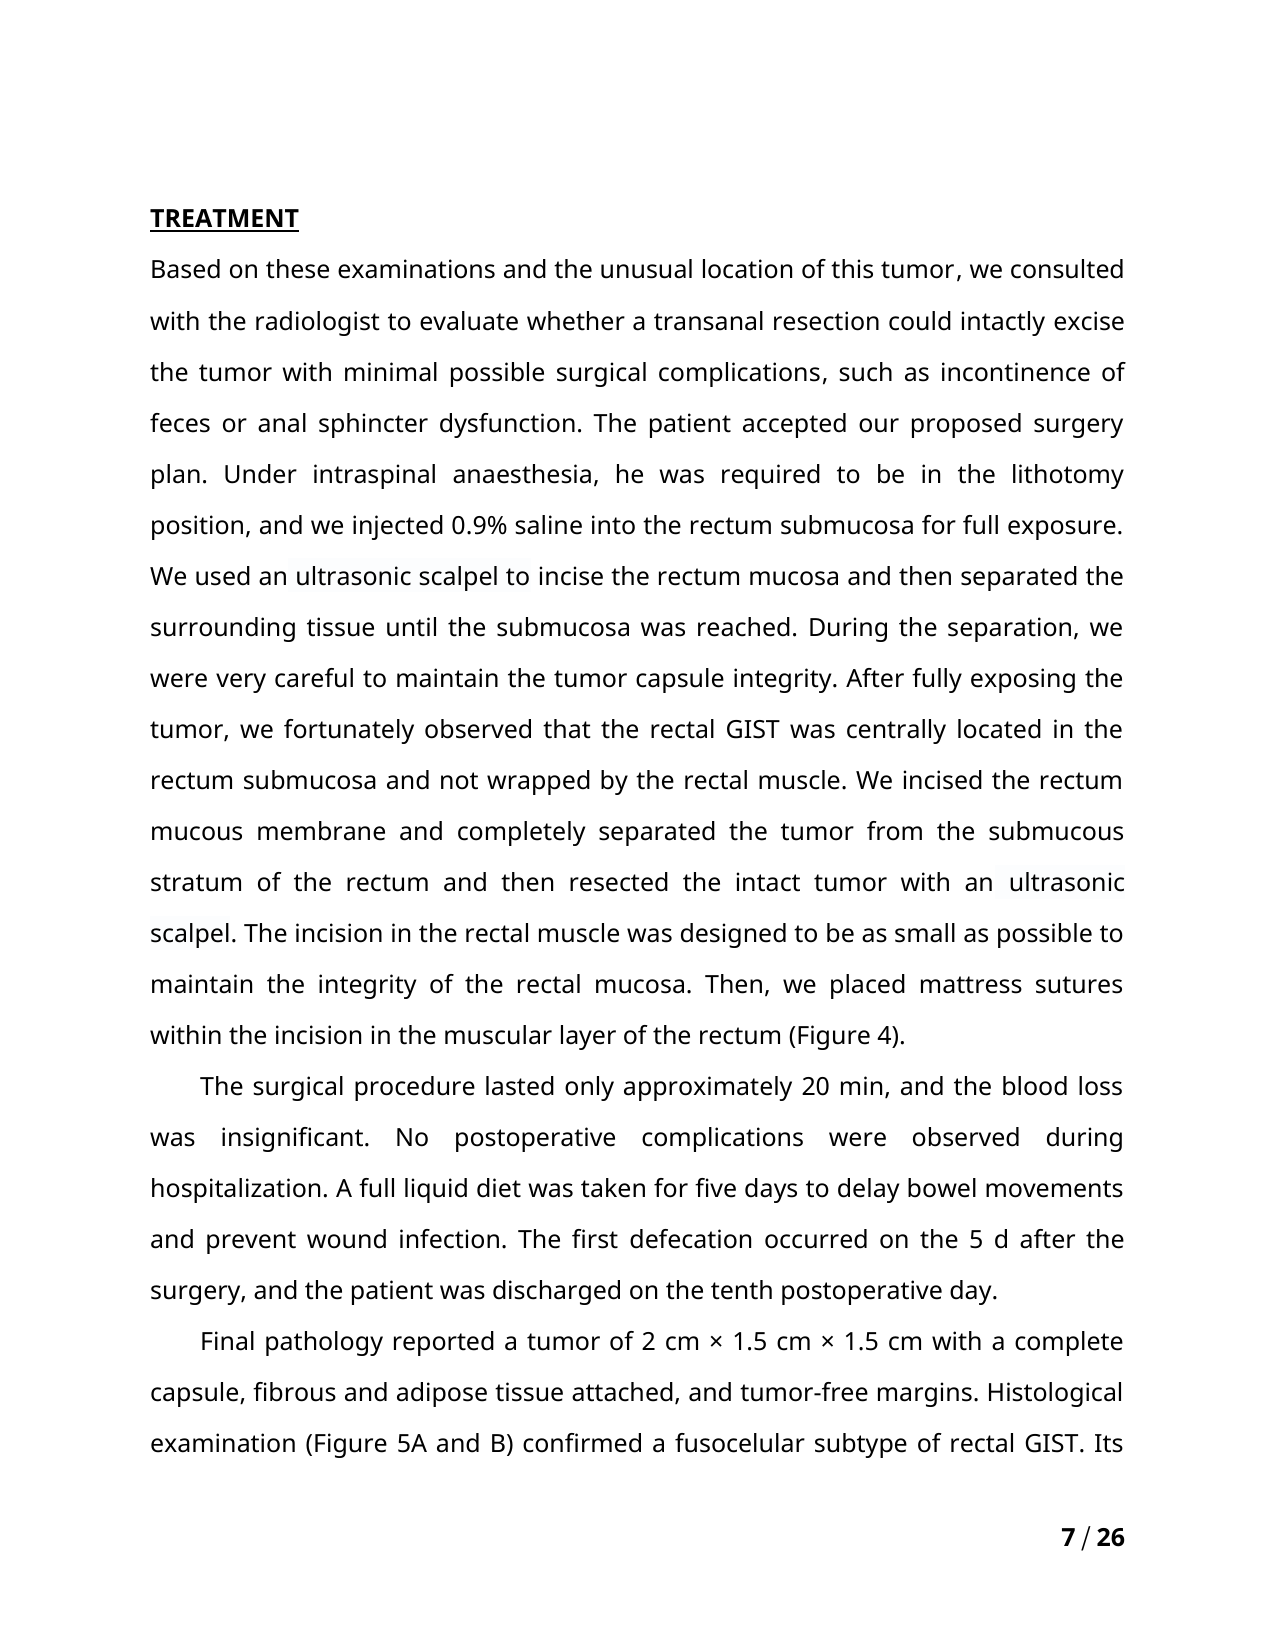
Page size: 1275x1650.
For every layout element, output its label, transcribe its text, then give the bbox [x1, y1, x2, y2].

text TREATMENT [150, 201, 1125, 235]
text Based on these examinations and the unusual location of this tumor, we consulted with the radiologist to evaluate whether a transanal resection could intactly excise the tumor with minimal possible surgical complications, such as incontinence of feces or anal sphincter dysfunction. The patient accepted our proposed surgery plan. Under intraspinal anaesthesia, he was required to be in the lithotomy position, and we injected 0.9% saline into the rectum submucosa for full exposure. We used an ultrasonic scalpel to incise the rectum mucosa and then separated the surrounding tissue until the submucosa was reached. During the separation, we were very careful to maintain the tumor capsule integrity. After fully exposing the tumor, we fortunately observed that the rectal GIST was centrally located in the rectum submucosa and not wrapped by the rectal muscle. We incised the rectum mucous membrane and completely separated the tumor from the submucous stratum of the rectum and then resected the intact tumor with an ultrasonic scalpel. The incision in the rectal muscle was designed to be as small as possible to maintain the integrity of the rectal mucosa. Then, we placed mattress sutures within the incision in the muscular layer of the rectum (Figure 4). [150, 439, 1125, 1052]
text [150, 1324, 1125, 1460]
text The surgical procedure lasted only approximately 20 min, and the blood loss was insignificant. No postoperative complications were observed during hospitalization. A full liquid diet was taken for five days to delay bowel movements and prevent wound infection. The first defecation occurred on the 5 d after the surgery, and the patient was discharged on the tenth postoperative day. [150, 1069, 1125, 1307]
text Based on these examinations and the unusual location of this tumor, we consulted with the radiologist to evaluate whether a transanal resection could intactly excise the tumor with minimal possible surgical complications, such as incontinence of feces or anal sphincter dysfunction. The patient accepted our proposed surgery plan. Under intraspinal anaesthesia, he was required to be in the lithotomy position, and we injected 0.9% saline into the rectum submucosa for full exposure. We used an ultrasonic scalpel to incise the rectum mucosa and then separated the surrounding tissue until the submucosa was reached. During the separation, we were very careful to maintain the tumor capsule integrity. After fully exposing the tumor, we fortunately observed that the rectal GIST was centrally located in the rectum submucosa and not wrapped by the rectal muscle. We incised the rectum mucous membrane and completely separated the tumor from the submucous stratum of the rectum and then resected the intact tumor with an ultrasonic scalpel. The incision in the rectal muscle was designed to be as small as possible to maintain the integrity of the rectal mucosa. Then, we placed mattress sutures within the incision in the muscular layer of the rectum (Figure 4). [150, 286, 1125, 405]
